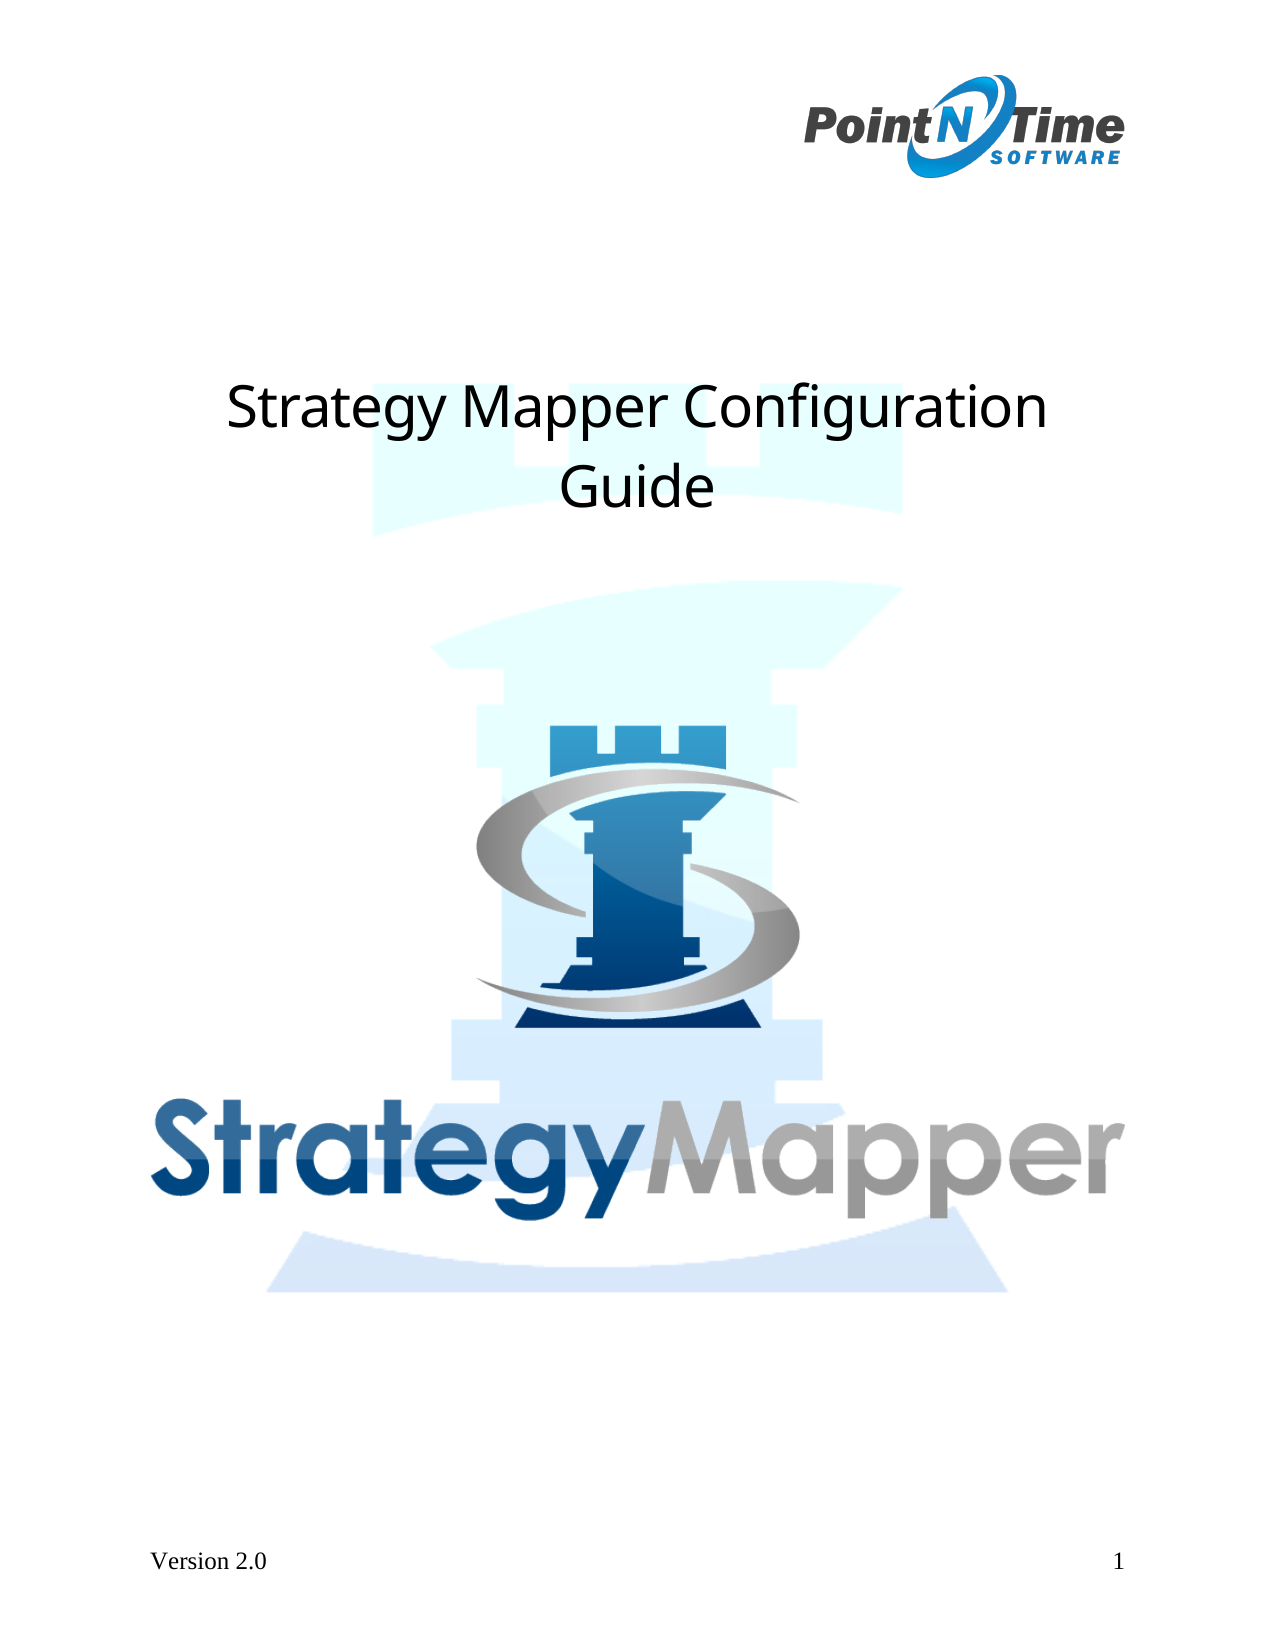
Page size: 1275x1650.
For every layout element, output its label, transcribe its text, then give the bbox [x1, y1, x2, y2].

picture [150, 725, 1125, 1221]
picture [804, 75, 1125, 178]
title Strategy Mapper Configuration Guide [150, 365, 1125, 524]
